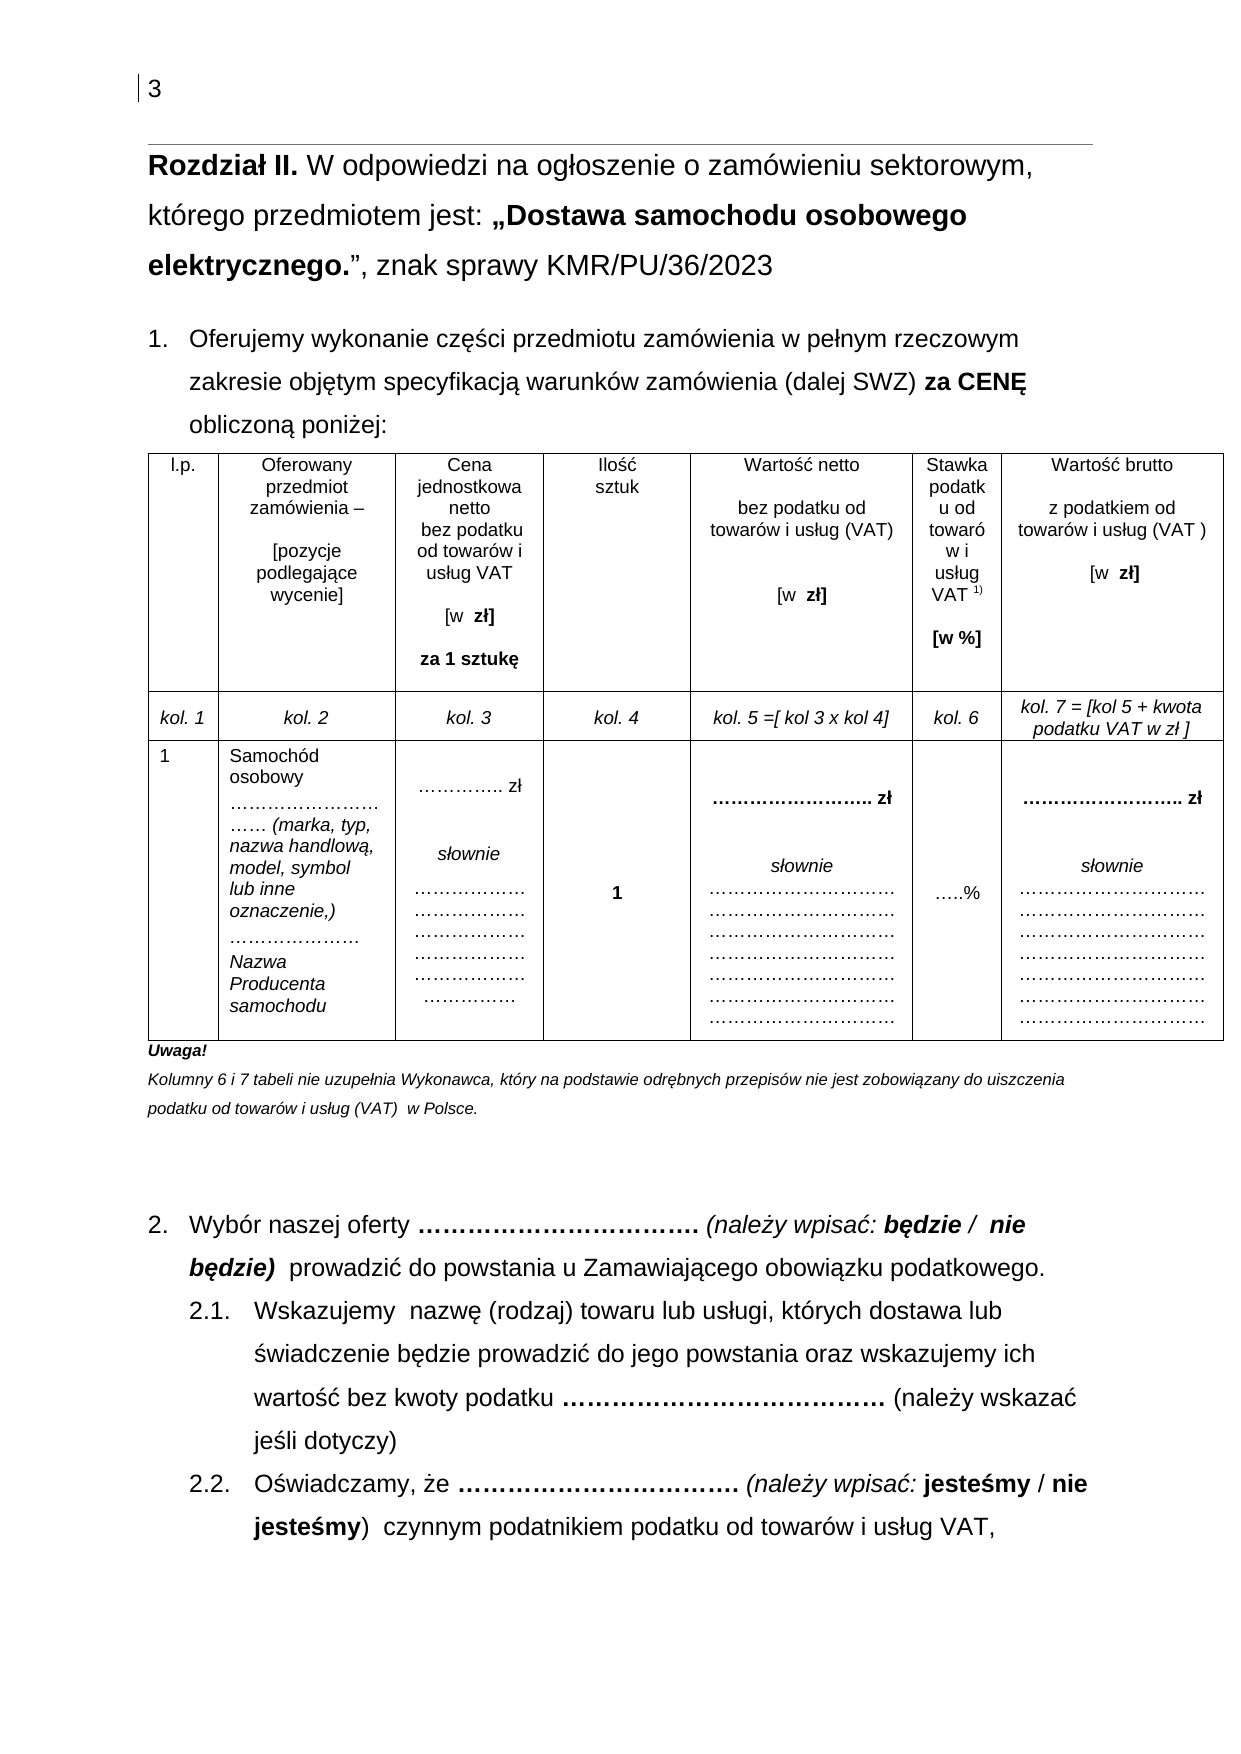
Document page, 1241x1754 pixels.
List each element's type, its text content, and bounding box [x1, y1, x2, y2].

table_header Ilość sztuk [544, 454, 690, 691]
table_cell kol. 6 [913, 692, 1001, 739]
table_cell kol. 1 [149, 692, 218, 739]
table_cell …………………….. zł słownie ………………………………………………………………………………………………………………………………………………………………………………………… [691, 741, 912, 1040]
list Oświadczamy, że ……………………………. (należy wpisać: jesteśmy / nie jesteśmy) czynnym podatnikiem podatku od towarów i usług VAT, [189, 1469, 1093, 1541]
text Uwaga! [148, 1041, 1093, 1060]
text Kolumny 6 i 7 tabeli nie uzupełnia Wykonawca, który na podstawie odrębnych przepisów nie jest zobowiązany do uiszczenia podatku od towarów i usług (VAT) w Polsce. [148, 1070, 1093, 1118]
table_cell Samochód osobowy ………………………… (marka, typ, nazwa handlową, model, symbol lub inne oznaczenie,) ………………… Nazwa Producenta samochodu [219, 741, 395, 1040]
table_cell 1 [149, 741, 218, 1040]
table_header Wartość netto bez podatku od towarów i usług (VAT) [w zł] [691, 454, 912, 691]
table_cell …………………….. zł słownie ………………………………………………………………………………………………………………………………………………………………………………………… [1002, 741, 1223, 1040]
table_cell kol. 4 [544, 692, 690, 739]
list Wybór naszej oferty ……………………………. (należy wpisać: będzie / nie będzie) prowadzić do powstania u Zamawiającego obowiązku podatkowego. [148, 1210, 1093, 1282]
table_cell kol. 3 [396, 692, 543, 739]
list Wskazujemy nazwę (rodzaj) towaru lub usługi, których dostawa lub świadczenie będzie prowadzić do jego powstania oraz wskazujemy ich wartość bez kwoty podatku ………………………………… (należy wskazać jeśli dotyczy) [189, 1296, 1093, 1454]
table_cell kol. 2 [219, 692, 395, 739]
table_header l.p. [149, 454, 218, 691]
table_cell kol. 5 =[ kol 3 x kol 4] [691, 692, 912, 739]
table_cell 1 [544, 741, 690, 1040]
table_cell ………….. zł słownie …………………………………………………………………………………………… [396, 741, 543, 1040]
list Oferujemy wykonanie części przedmiotu zamówienia w pełnym rzeczowym zakresie objętym specyfikacją warunków zamówienia (dalej SWZ) za CENĘ obliczoną poniżej: [148, 323, 1093, 438]
table_header Oferowany przedmiot zamówienia – [pozycje podlegające wycenie] [219, 454, 395, 691]
table_header Stawka podatku od towarów i usług VAT 1) [w %] [913, 454, 1001, 691]
table_header Wartość brutto z podatkiem od towarów i usług (VAT ) [w zł] [1002, 454, 1223, 691]
table_cell …..% [913, 741, 1001, 1040]
table_cell kol. 7 = [kol 5 + kwota podatku VAT w zł ] [1002, 692, 1223, 739]
subtitle W odpowiedzi na ogłoszenie o zamówieniu sektorowym, którego przedmiotem jest: „Dostawa samochodu osobowego elektrycznego.”, znak sprawy KMR/PU/36/2023 [148, 148, 1093, 282]
